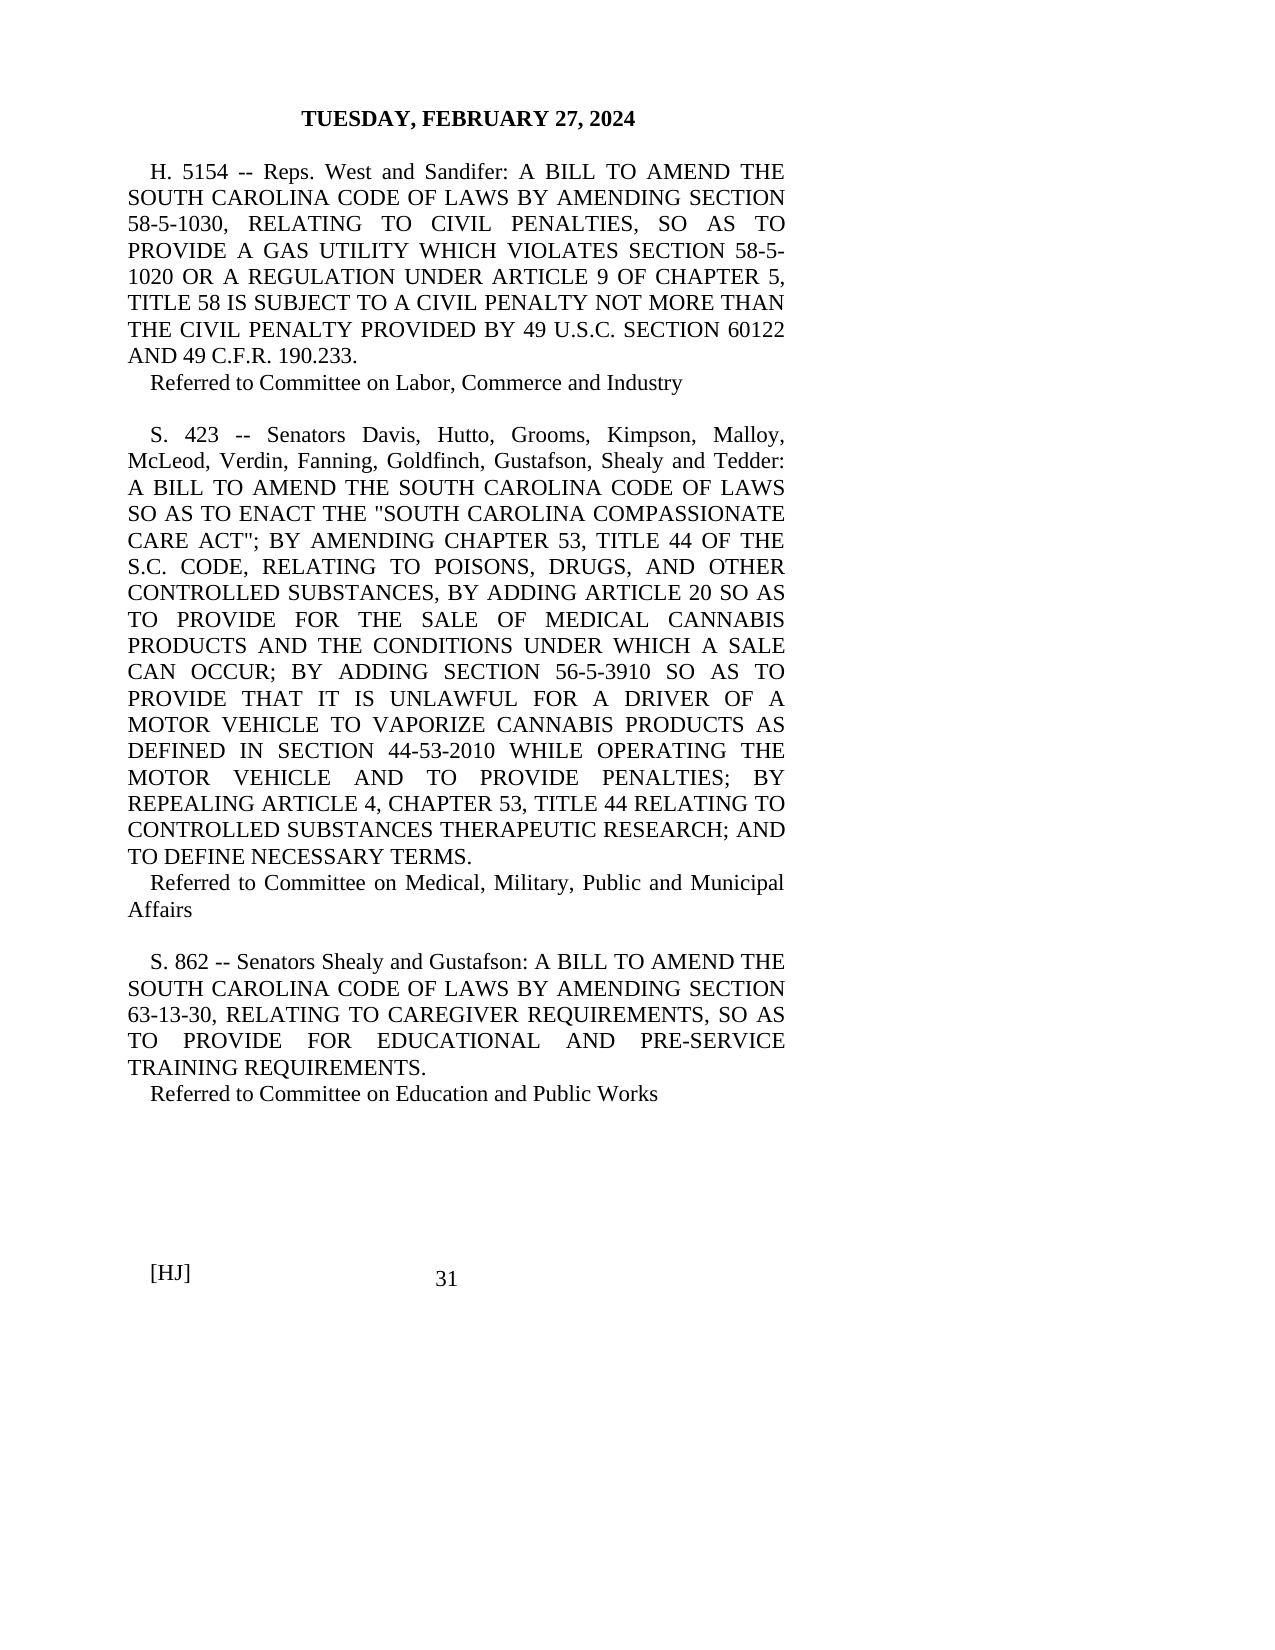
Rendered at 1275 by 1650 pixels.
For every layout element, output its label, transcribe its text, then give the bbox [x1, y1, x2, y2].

text Referred to Committee on Labor, Commerce and Industry [127, 368, 786, 395]
text Referred to Committee on Education and Public Works [127, 1080, 786, 1106]
text H. 5154 -- Reps. West and Sandifer: A BILL TO AMEND THE SOUTH CAROLINA CODE OF LAWS BY AMENDING SECTION 58-5-1030, RELATING TO CIVIL PENALTIES, SO AS TO PROVIDE A GAS UTILITY WHICH VIOLATES SECTION 58-5-1020 OR A REGULATION UNDER ARTICLE 9 OF CHAPTER 5, TITLE 58 IS SUBJECT TO A CIVIL PENALTY NOT MORE THAN THE CIVIL PENALTY PROVIDED BY 49 U.S.C. SECTION 60122 AND 49 C.F.R. 190.233. [127, 158, 786, 368]
text Referred to Committee on Medical, Military, Public and Municipal Affairs [127, 869, 786, 922]
text S. 423 -- Senators Davis, Hutto, Grooms, Kimpson, Malloy, McLeod, Verdin, Fanning, Goldfinch, Gustafson, Shealy and Tedder: A BILL TO AMEND THE SOUTH CAROLINA CODE OF LAWS SO AS TO ENACT THE "SOUTH CAROLINA COMPASSIONATE CARE ACT"; BY AMENDING CHAPTER 53, TITLE 44 OF THE S.C. CODE, RELATING TO POISONS, DRUGS, AND OTHER CONTROLLED SUBSTANCES, BY ADDING ARTICLE 20 SO AS TO PROVIDE FOR THE SALE OF MEDICAL CANNABIS PRODUCTS AND THE CONDITIONS UNDER WHICH A SALE CAN OCCUR; BY ADDING SECTION 56-5-3910 SO AS TO PROVIDE THAT IT IS UNLAWFUL FOR A DRIVER OF A MOTOR VEHICLE TO VAPORIZE CANNABIS PRODUCTS AS DEFINED IN SECTION 44-53-2010 WHILE OPERATING THE MOTOR VEHICLE AND TO PROVIDE PENALTIES; BY REPEALING ARTICLE 4, CHAPTER 53, TITLE 44 RELATING TO CONTROLLED SUBSTANCES THERAPEUTIC RESEARCH; AND TO DEFINE NECESSARY TERMS. [127, 421, 786, 869]
text S. 862 -- Senators Shealy and Gustafson: A BILL TO AMEND THE SOUTH CAROLINA CODE OF LAWS BY AMENDING SECTION 63-13-30, RELATING TO CAREGIVER REQUIREMENTS, SO AS TO PROVIDE FOR EDUCATIONAL AND PRE-SERVICE TRAINING REQUIREMENTS. [127, 948, 786, 1080]
